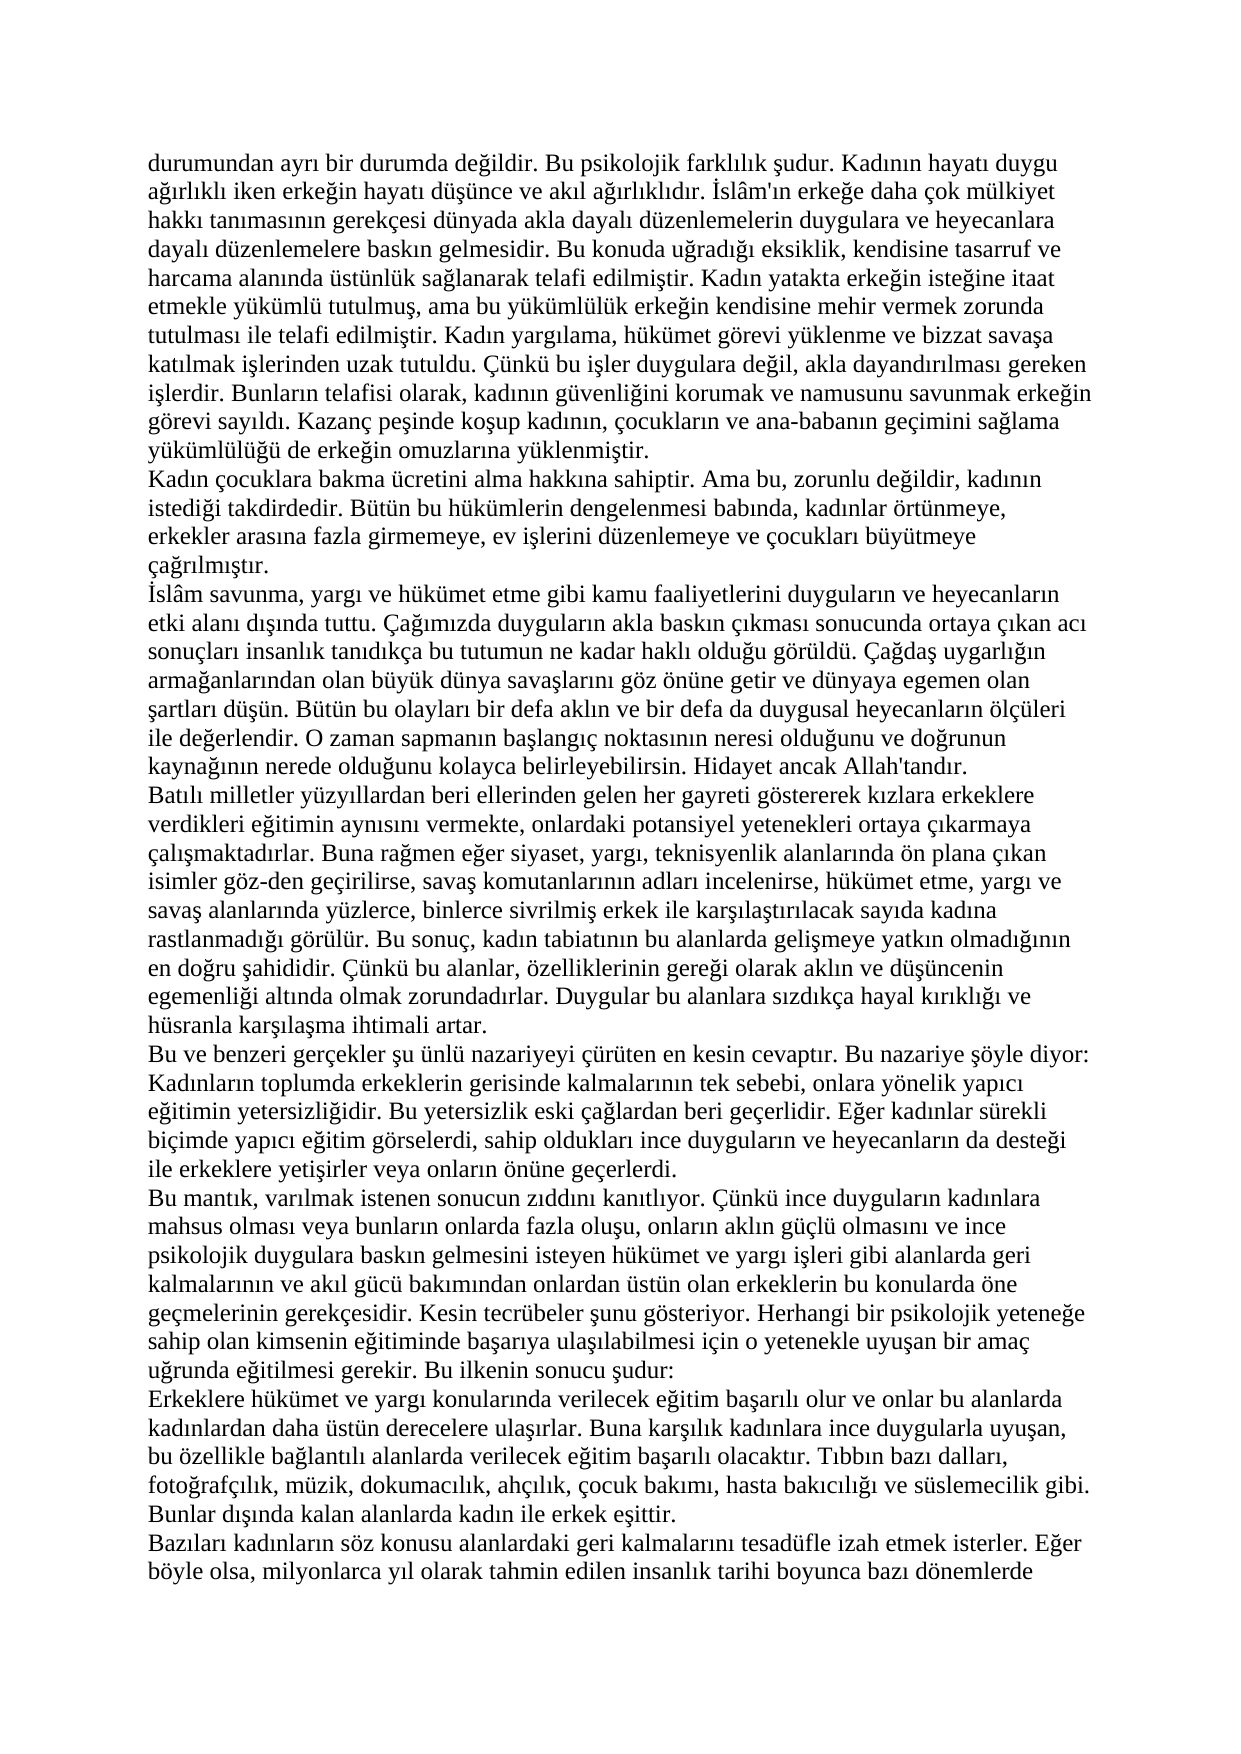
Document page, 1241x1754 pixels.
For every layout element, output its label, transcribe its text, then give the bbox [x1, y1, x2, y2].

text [148, 1528, 1093, 1585]
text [148, 148, 1093, 464]
text Erkeklere hükümet ve yargı konularında verilecek eğitim başarılı olur ve onlar bu alanlarda kadınlardan daha üstün derecelere ulaşırlar. Buna karşılık kadınlara ince duygularla uyuşan, bu özellikle bağlantılı alanlarda verilecek eğitim başarılı olacaktır. Tıbbın bazı dalları, fotoğrafçılık, müzik, dokumacılık, ahçılık, çocuk bakımı, hasta bakıcılığı ve süslemecilik gibi. Bunlar dışında kalan alanlarda kadın ile erkek eşittir. [148, 1384, 1093, 1528]
text İslâm savunma, yargı ve hükümet etme gibi kamu faaliyetlerini duyguların ve heyecanların etki alanı dışında tuttu. Çağımızda duyguların akla baskın çıkması sonucunda ortaya çıkan acı sonuçları insanlık tanıdıkça bu tutumun ne kadar haklı olduğu görüldü. Çağdaş uygarlığın armağanlarından olan büyük dünya savaşlarını göz önüne getir ve dünyaya egemen olan şartları düşün. Bütün bu olayları bir defa aklın ve bir defa da duygusal heyecanların ölçüleri ile değerlendir. O zaman sapmanın başlangıç noktasının neresi olduğunu ve doğrunun kaynağının nerede olduğunu kolayca belirleyebilirsin. Hidayet ancak Allah'tandır. [148, 579, 1093, 780]
text Kadın çocuklara bakma ücretini alma hakkına sahiptir. Ama bu, zorunlu değildir, kadının istediği takdirdedir. Bütün bu hükümlerin dengelenmesi babında, kadınlar örtünmeye, erkekler arasına fazla girmemeye, ev işlerini düzenlemeye ve çocukları büyütmeye çağrılmıştır. [148, 464, 1093, 579]
text Bu ve benzeri gerçekler şu ünlü nazariyeyi çürüten en kesin cevaptır. Bu nazariye şöyle diyor: Kadınların toplumda erkeklerin gerisinde kalmalarının tek sebebi, onlara yönelik yapıcı eğitimin yetersizliğidir. Bu yetersizlik eski çağlardan beri geçerlidir. Eğer kadınlar sürekli biçimde yapıcı eğitim görselerdi, sahip oldukları ince duyguların ve heyecanların da desteği ile erkeklere yetişirler veya onların önüne geçerlerdi. [148, 1039, 1093, 1183]
text Bu mantık, varılmak istenen sonucun zıddını kanıtlıyor. Çünkü ince duyguların kadınlara mahsus olması veya bunların onlarda fazla oluşu, onların aklın güçlü olmasını ve ince psikolojik duygulara baskın gelmesini isteyen hükümet ve yargı işleri gibi alanlarda geri kalmalarının ve akıl gücü bakımından onlardan üstün olan erkeklerin bu konularda öne geçmelerinin gerekçesidir. Kesin tecrübeler şunu gösteriyor. Herhangi bir psikolojik yeteneğe sahip olan kimsenin eğitiminde başarıya ulaşılabilmesi için o yetenekle uyuşan bir amaç uğrunda eğitilmesi gerekir. Bu ilkenin sonucu şudur: [148, 1183, 1093, 1384]
text Batılı milletler yüzyıllardan beri ellerinden gelen her gayreti göstererek kızlara erkeklere verdikleri eğitimin aynısını vermekte, onlardaki potansiyel yetenekleri ortaya çıkarmaya çalışmaktadırlar. Buna rağmen eğer siyaset, yargı, teknisyenlik alanlarında ön plana çıkan isimler göz-den geçirilirse, savaş komutanlarının adları incelenirse, hükümet etme, yargı ve savaş alanlarında yüzlerce, binlerce sivrilmiş erkek ile karşılaştırılacak sayıda kadına rastlanmadığı görülür. Bu sonuç, kadın tabiatının bu alanlarda gelişmeye yatkın olmadığının en doğru şahididir. Çünkü bu alanlar, özelliklerinin gereği olarak aklın ve düşüncenin egemenliği altında olmak zorundadırlar. Duygular bu alanlara sızdıkça hayal kırıklığı ve hüsranla karşılaşma ihtimali artar. [148, 780, 1093, 1039]
